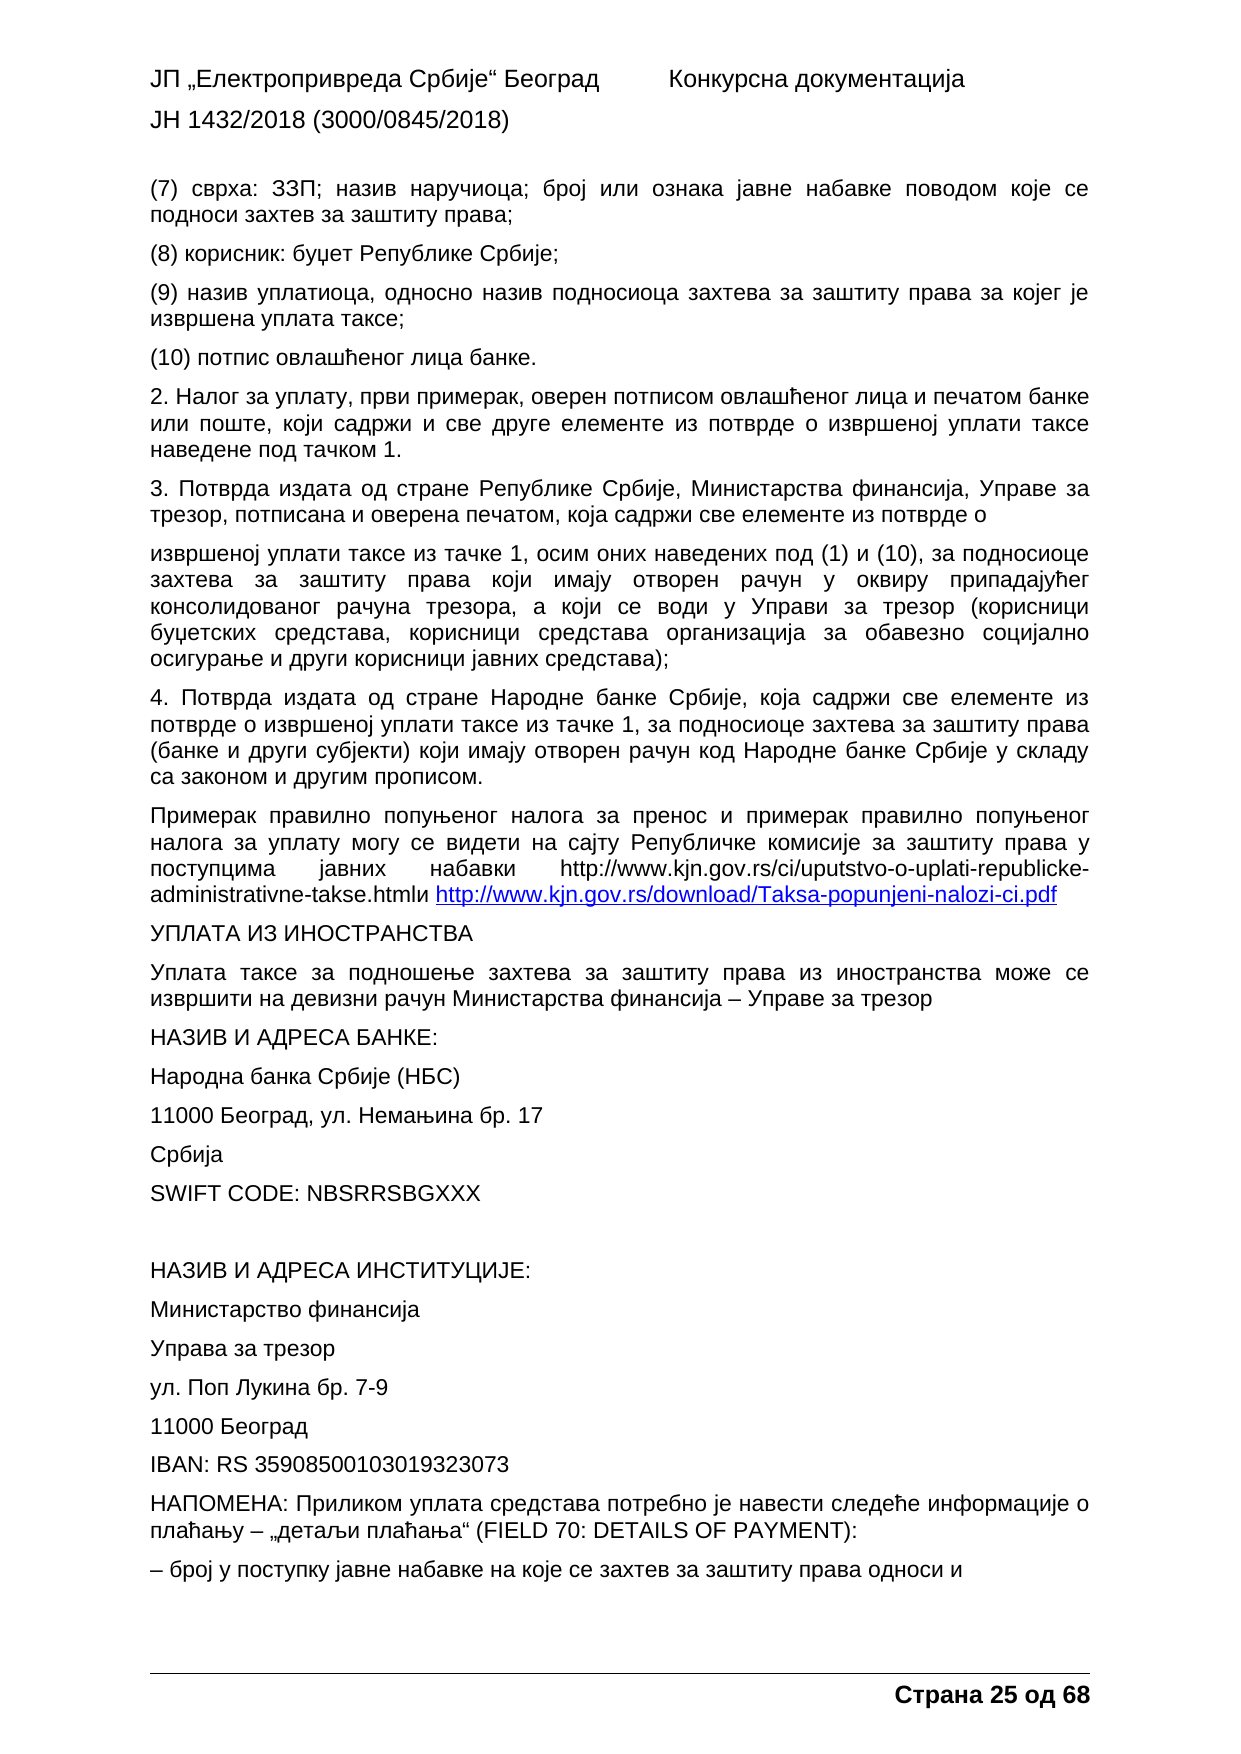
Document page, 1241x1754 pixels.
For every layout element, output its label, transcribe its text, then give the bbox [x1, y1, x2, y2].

text НАЗИВ И АДРЕСА ИНСТИТУЦИЈЕ: [150, 1257, 1090, 1283]
text 11000 Београд, ул. Немањина бр. 17 [150, 1102, 1090, 1128]
text НАПОМЕНА: Приликом уплата средстава потребно је навести следеће информације о плаћању – „детаљи плаћања“ (FIELD 70: DETAILS OF PAYMENT): [150, 1490, 1090, 1543]
text Управа за трезор [150, 1335, 1090, 1361]
text (9) назив уплатиоца, односно назив подносиоца захтева за заштиту права за којег је извршена уплата таксе; [150, 279, 1090, 332]
text IBAN: RS 35908500103019323073 [150, 1451, 1090, 1478]
text извршеној уплати таксе из тачке 1, осим оних наведених под (1) и (10), за подносиоце захтева за заштиту права који имају отворен рачун у оквиру припадајућег консолидованог рачуна трезора, а који се води у Управи за трезор (корисници буџетских средстава, корисници средстава организација за обавезно социјално осигурање и други корисници јавних средстава); [150, 540, 1090, 672]
text Србија [150, 1141, 1090, 1167]
text УПЛАТА ИЗ ИНОСТРАНСТВА [150, 920, 1090, 946]
text (8) корисник: буџет Републике Србије; [150, 240, 1090, 267]
text Примерак правилно попуњеног налога за пренос и примерак правилно попуњеног налога за уплату могу се видети на сајту Републичке комисије за заштиту права у поступцима јавних набавки http://www.kjn.gov.rs/ci/uputstvo-o-uplati-republicke-administrativne-takse.htmlи http://www.kjn.gov.rs/download/Taksa-popunjeni-nalozi-ci.pdf [150, 802, 1090, 907]
text Уплата таксе за подношење захтева за заштиту права из иностранства може се извршити на девизни рачун Министарства финансија – Управе за трезор [150, 959, 1090, 1012]
text 11000 Београд [150, 1413, 1090, 1439]
text Министарство финансија [150, 1296, 1090, 1322]
text 4. Потврда издата од стране Народне банке Србије, која садржи све елементе из потврде о извршеној уплати таксе из тачке 1, за подносиоце захтева за заштиту права (банке и други субјекти) који имају отворен рачун код Народне банке Србије у складу са законом и другим прописом. [150, 684, 1090, 789]
text (10) потпис овлашћеног лица банке. [150, 344, 1090, 371]
text SWIFT CODE: NBSRRSBGXXX [150, 1179, 1090, 1206]
text 2. Налог за уплату, први примерак, оверен потписом овлашћеног лица и печатом банке или поште, који садржи и све друге елементе из потврде о извршеној уплати таксе наведене под тачком 1. [150, 383, 1090, 462]
text Народна банка Србије (НБС) [150, 1063, 1090, 1089]
text НАЗИВ И АДРЕСА БАНКЕ: [150, 1024, 1090, 1050]
text 3. Потврда издата од стране Републике Србије, Министарства финансија, Управе за трезор, потписана и оверена печатом, која садржи све елементе из потврде о [150, 475, 1090, 527]
text (7) сврха: ЗЗП; назив наручиоца; број или ознака јавне набавке поводом које се подноси захтев за заштиту права; [150, 175, 1090, 228]
text ул. Поп Лукина бр. 7-9 [150, 1374, 1090, 1400]
text – број у поступку јавне набавке на које се захтев за заштиту права односи и [150, 1556, 1090, 1582]
